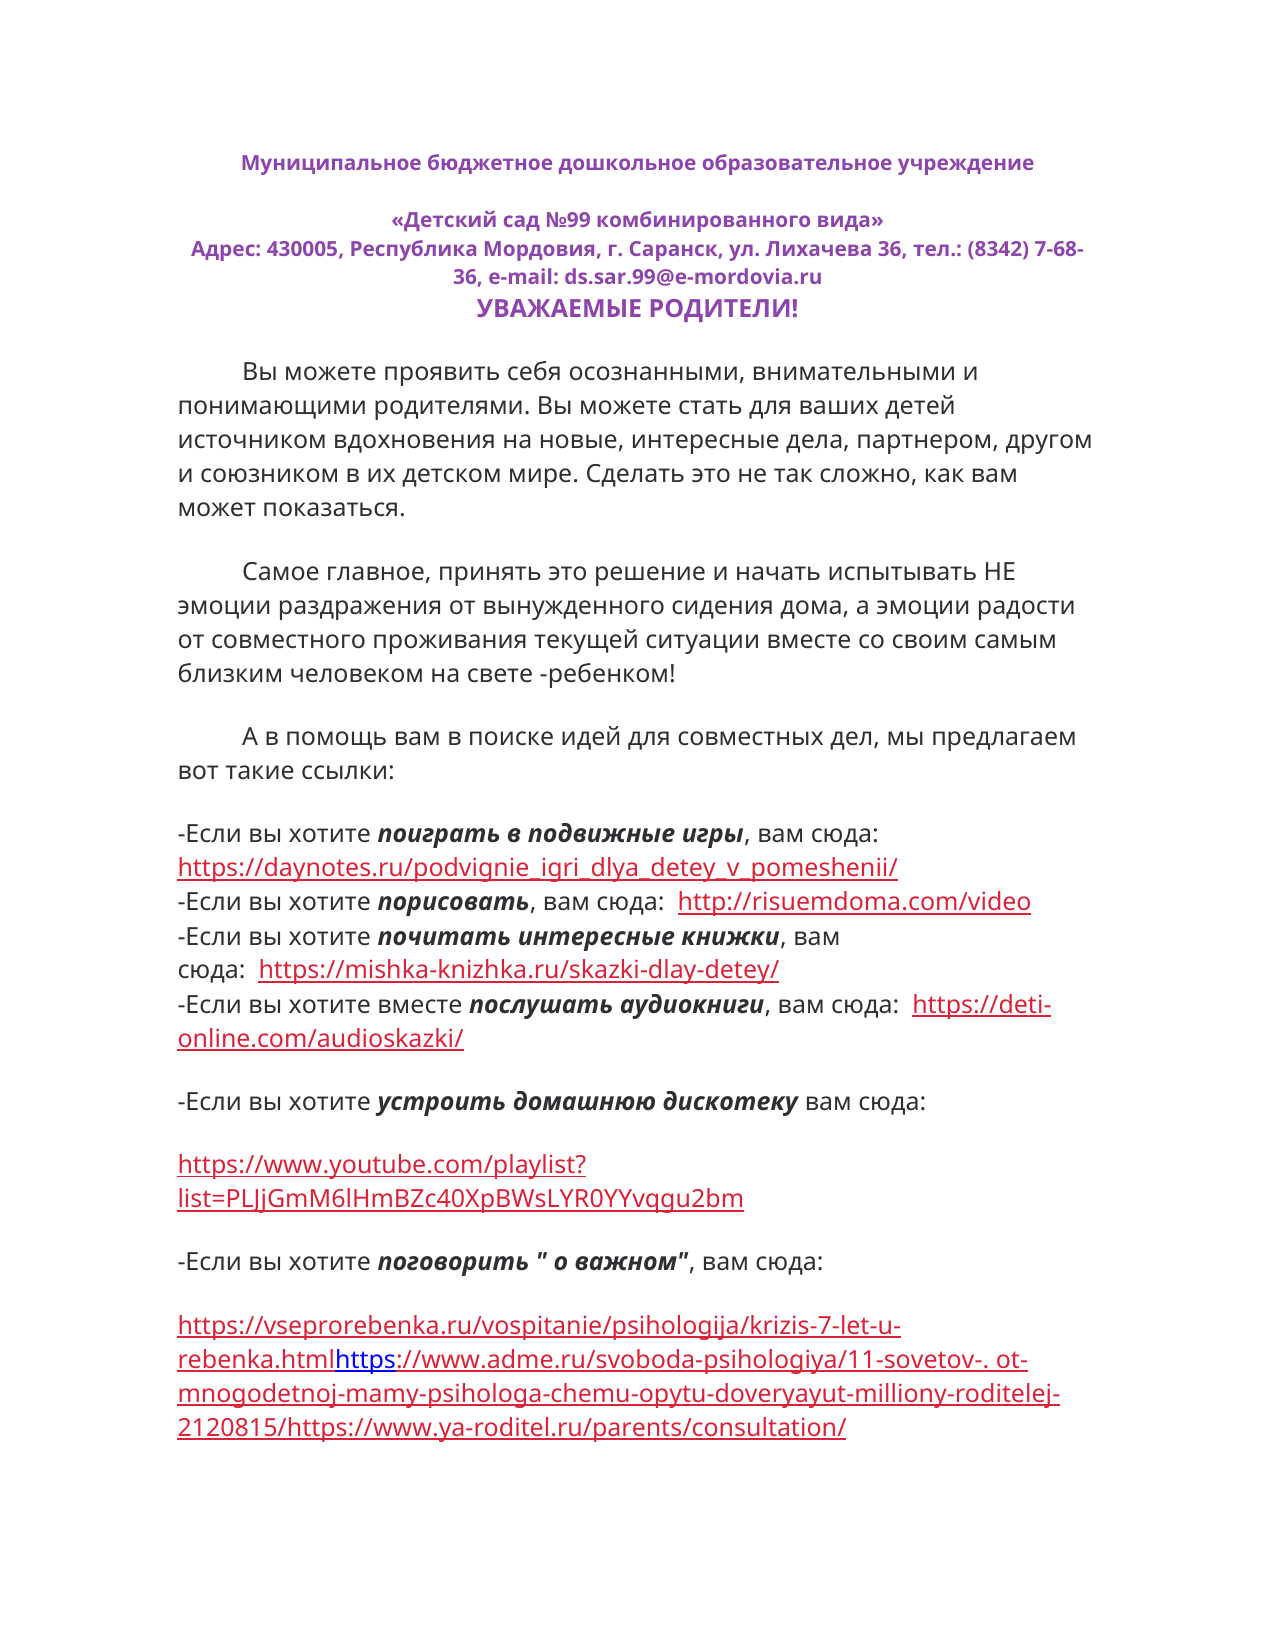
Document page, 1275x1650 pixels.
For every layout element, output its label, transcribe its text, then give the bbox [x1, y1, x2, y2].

text -Если вы хотите почитать интересные книжки, вам сюда: https://mishka-knizhka.ru/skazki-dlay-detey/ [177, 918, 1098, 986]
text УВАЖАЕМЫЕ РОДИТЕЛИ! [177, 291, 1098, 324]
text -Если вы хотите вместе послушать аудиокниги, вам сюда: https://deti-online.com/audioskazki/ [177, 986, 1098, 1054]
text А в помощь вам в поиске идей для совместных дел, мы предлагаем вот такие ссылки: [177, 719, 1098, 787]
text Муниципальное бюджетное дошкольное образовательное учреждение [177, 148, 1098, 176]
text https://www.youtube.com/playlist?list=PLJjGmM6lHmBZc40XpBWsLYR0YYvqgu2bm [177, 1147, 1098, 1215]
text -Если вы хотите поговорить " о важном", вам сюда: [177, 1244, 1098, 1278]
text -Если вы хотите устроить домашнюю дискотеку вам сюда: [177, 1083, 1098, 1118]
text https://vseprorebenka.ru/vospitanie/psihologija/krizis-7-let-u-rebenka.htmlhttps://www.adme.ru/svoboda-psihologiya/11-sovetov-. ot-mnogodetnoj-mamy-psihologa-chemu-opytu-doveryayut-milliony-roditelej-2120815/https://www.ya-roditel.ru/parents/consultation/ [177, 1307, 1098, 1443]
text -Если вы хотите порисовать, вам сюда: http://risuemdoma.com/video [177, 884, 1098, 918]
text «Детский сад №99 комбинированного вида» [177, 205, 1098, 234]
text -Если вы хотите поиграть в подвижные игры, вам сюда: https://daynotes.ru/podvignie_igri_dlya_detey_v_pomeshenii/ [177, 816, 1098, 884]
text Адрес: 430005, Республика Мордовия, г. Саранск, ул. Лихачева 36, тел.: (8342) 7-68-36, e-mail: ds.sar.99@e-mordovia.ru [177, 234, 1098, 291]
text Вы можете проявить себя осознанными, внимательными и понимающими родителями. Вы можете стать для ваших детей источником вдохновения на новые, интересные дела, партнером, другом и союзником в их детском мире. Сделать это не так сложно, как вам может показаться. [177, 354, 1098, 524]
text Самое главное, принять это решение и начать испытывать НЕ эмоции раздражения от вынужденного сидения дома, а эмоции радости от совместного проживания текущей ситуации вместе со своим самым близким человеком на свете -ребенком! [177, 553, 1098, 689]
